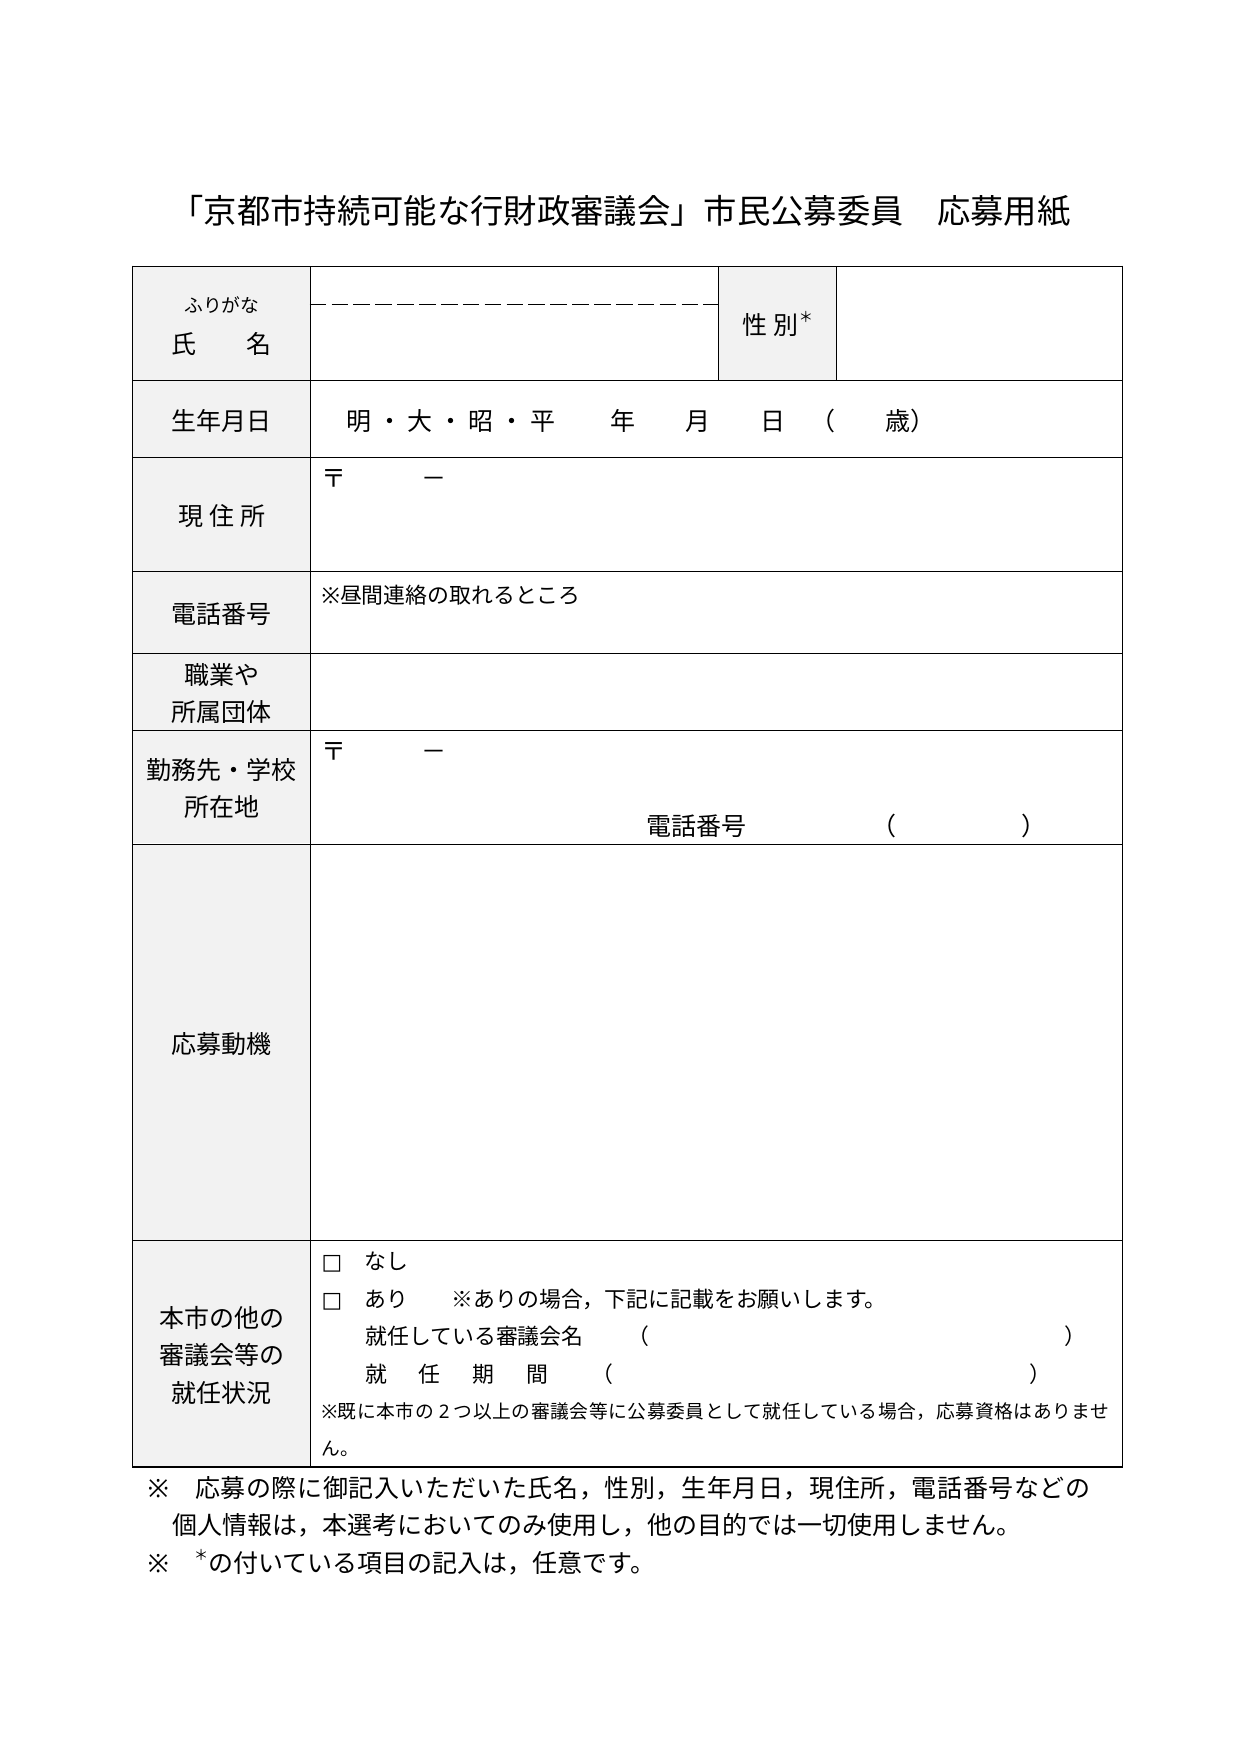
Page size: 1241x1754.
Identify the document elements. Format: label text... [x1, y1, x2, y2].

table_cell 本市の他の 審議会等の 就任状況 [133, 1241, 310, 1466]
table_cell ※昼間連絡の取れるところ [311, 572, 1122, 653]
table_cell 応募動機 [133, 845, 310, 1240]
table_cell 明 ・ 大 ・ 昭 ・ 平 年 月 日 （ 歳） [311, 381, 1122, 457]
table_header ふりがな 氏 名 [133, 267, 310, 380]
table_cell 職業や 所属団体 [133, 654, 310, 730]
table_cell 勤務先・学校所在地 [133, 731, 310, 843]
table_cell [311, 654, 1122, 730]
table_cell [311, 304, 718, 380]
text 「京都市持続可能な行財政審議会」市民公募委員 応募用紙 [148, 172, 1092, 247]
table_cell 生年月日 [133, 381, 310, 457]
table_cell 〒 － [311, 458, 1122, 571]
table_cell 現住所 [133, 458, 310, 571]
table_cell 〒 － 電話番号 （ ） [311, 731, 1122, 843]
table_header [837, 267, 1122, 380]
text ※ ＊の付いている項目の記入は，任意です。 [148, 1542, 1092, 1580]
table_header [311, 267, 718, 304]
table_cell [311, 845, 1122, 1240]
table_cell 電話番号 [133, 572, 310, 653]
table_header 性 別＊ [719, 267, 836, 380]
text ※ 応募の際に御記入いただいた氏名，性別，生年月日，現住所，電話番号などの個人情報は，本選考においてのみ使用し，他の目的では一切使用しません。 [148, 1468, 1092, 1542]
table_cell □ なし □ あり ※ありの場合，下記に記載をお願いします。 就任している審議会名 （ ） 就 任 期 間 （ ） ※既に本市の2つ以上の審議会等に公募委員として就任している場合，応募資格はありません。 [311, 1241, 1122, 1466]
